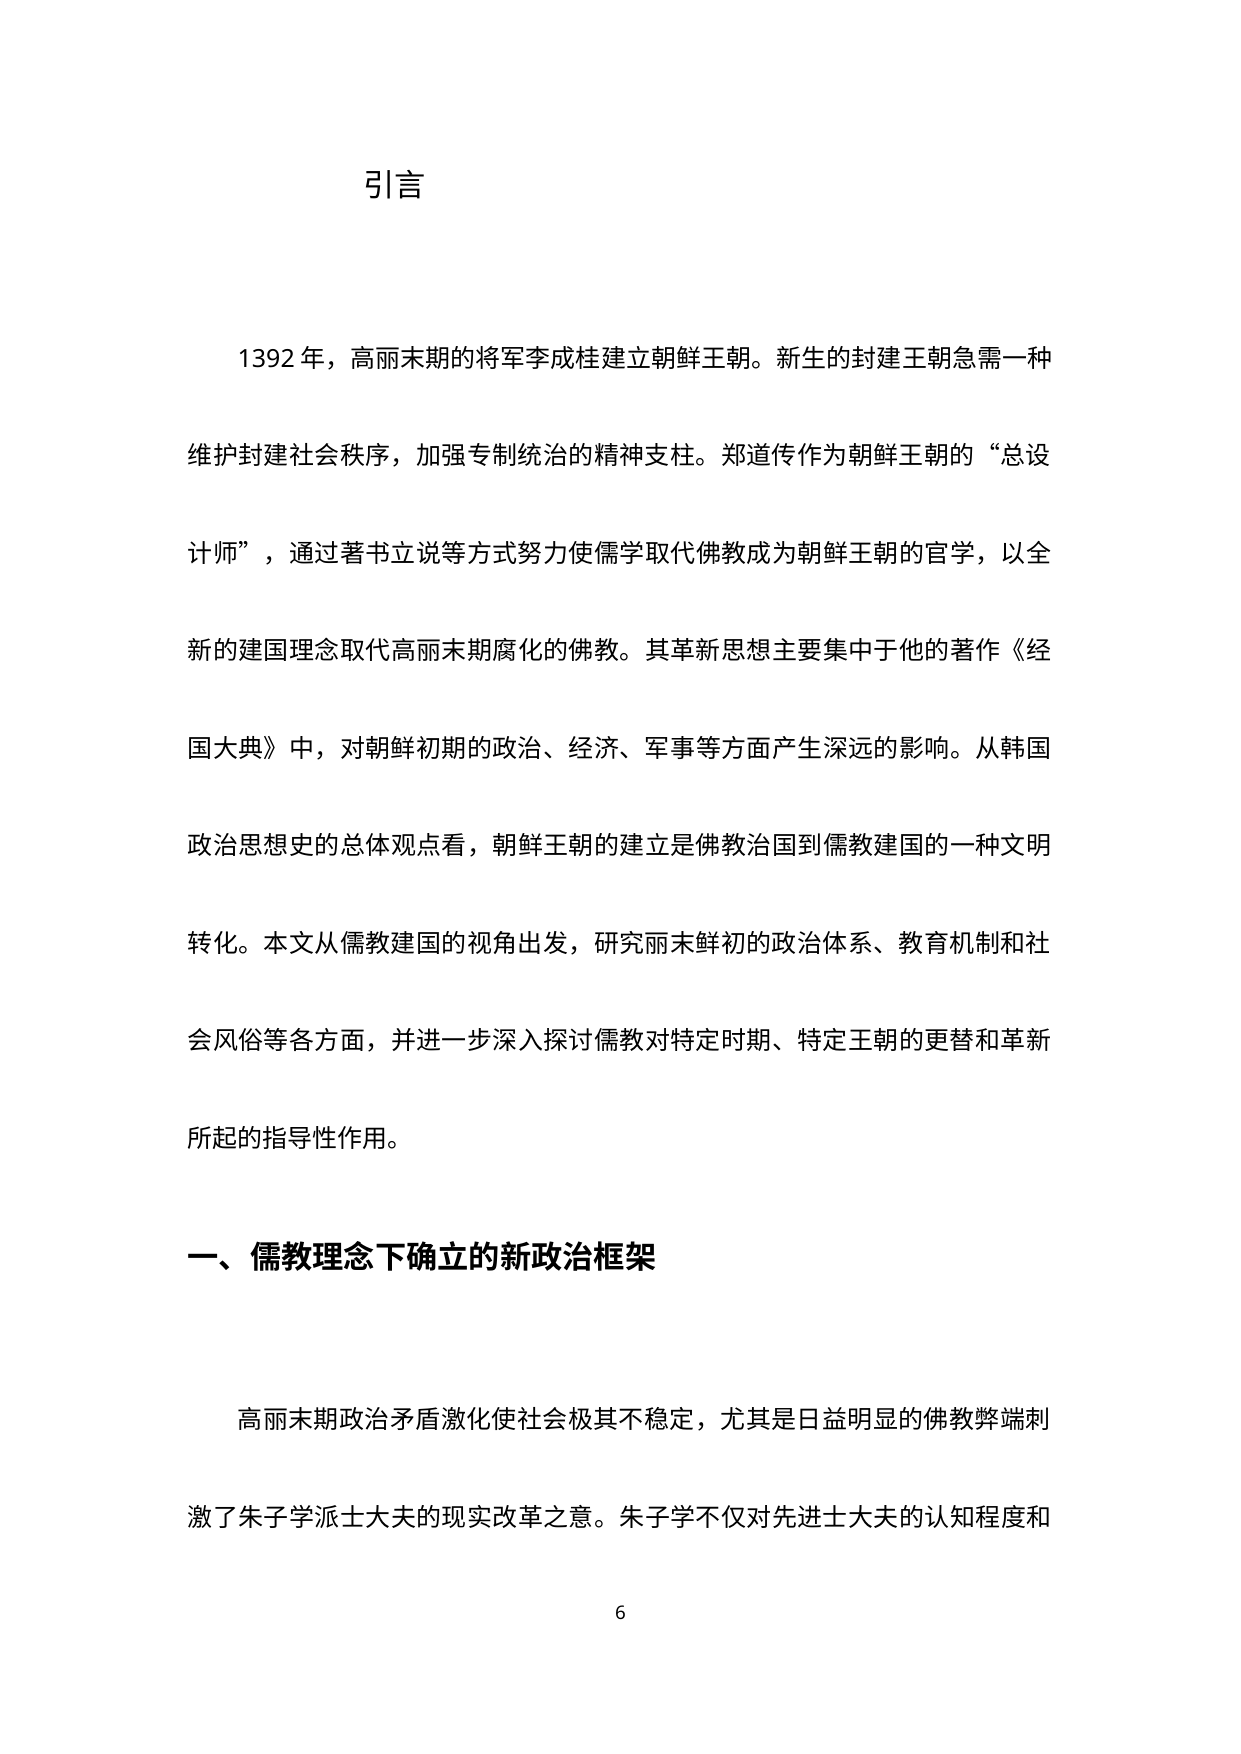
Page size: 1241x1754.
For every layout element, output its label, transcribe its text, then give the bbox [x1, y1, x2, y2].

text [187, 1386, 1053, 1548]
subtitle 一、儒教理念下确立的新政治框架 [187, 1222, 1053, 1287]
text 引言 [187, 150, 1053, 215]
text 1392年，高丽末期的将军李成桂建立朝鲜王朝。新生的封建王朝急需一种维护封建社会秩序，加强专制统治的精神支柱。郑道传作为朝鲜王朝的“总设计师”，通过著书立说等方式努力使儒学取代佛教成为朝鲜王朝的官学，以全新的建国理念取代高丽末期腐化的佛教。其革新思想主要集中于他的著作《经国大典》中，对朝鲜初期的政治、经济、军事等方面产生深远的影响。从韩国政治思想史的总体观点看，朝鲜王朝的建立是佛教治国到儒教建国的一种文明转化。本文从儒教建国的视角出发，研究丽末鲜初的政治体系、教育机制和社会风俗等各方面，并进一步深入探讨儒教对特定时期、特定王朝的更替和革新所起的指导性作用。 [187, 324, 1053, 1169]
